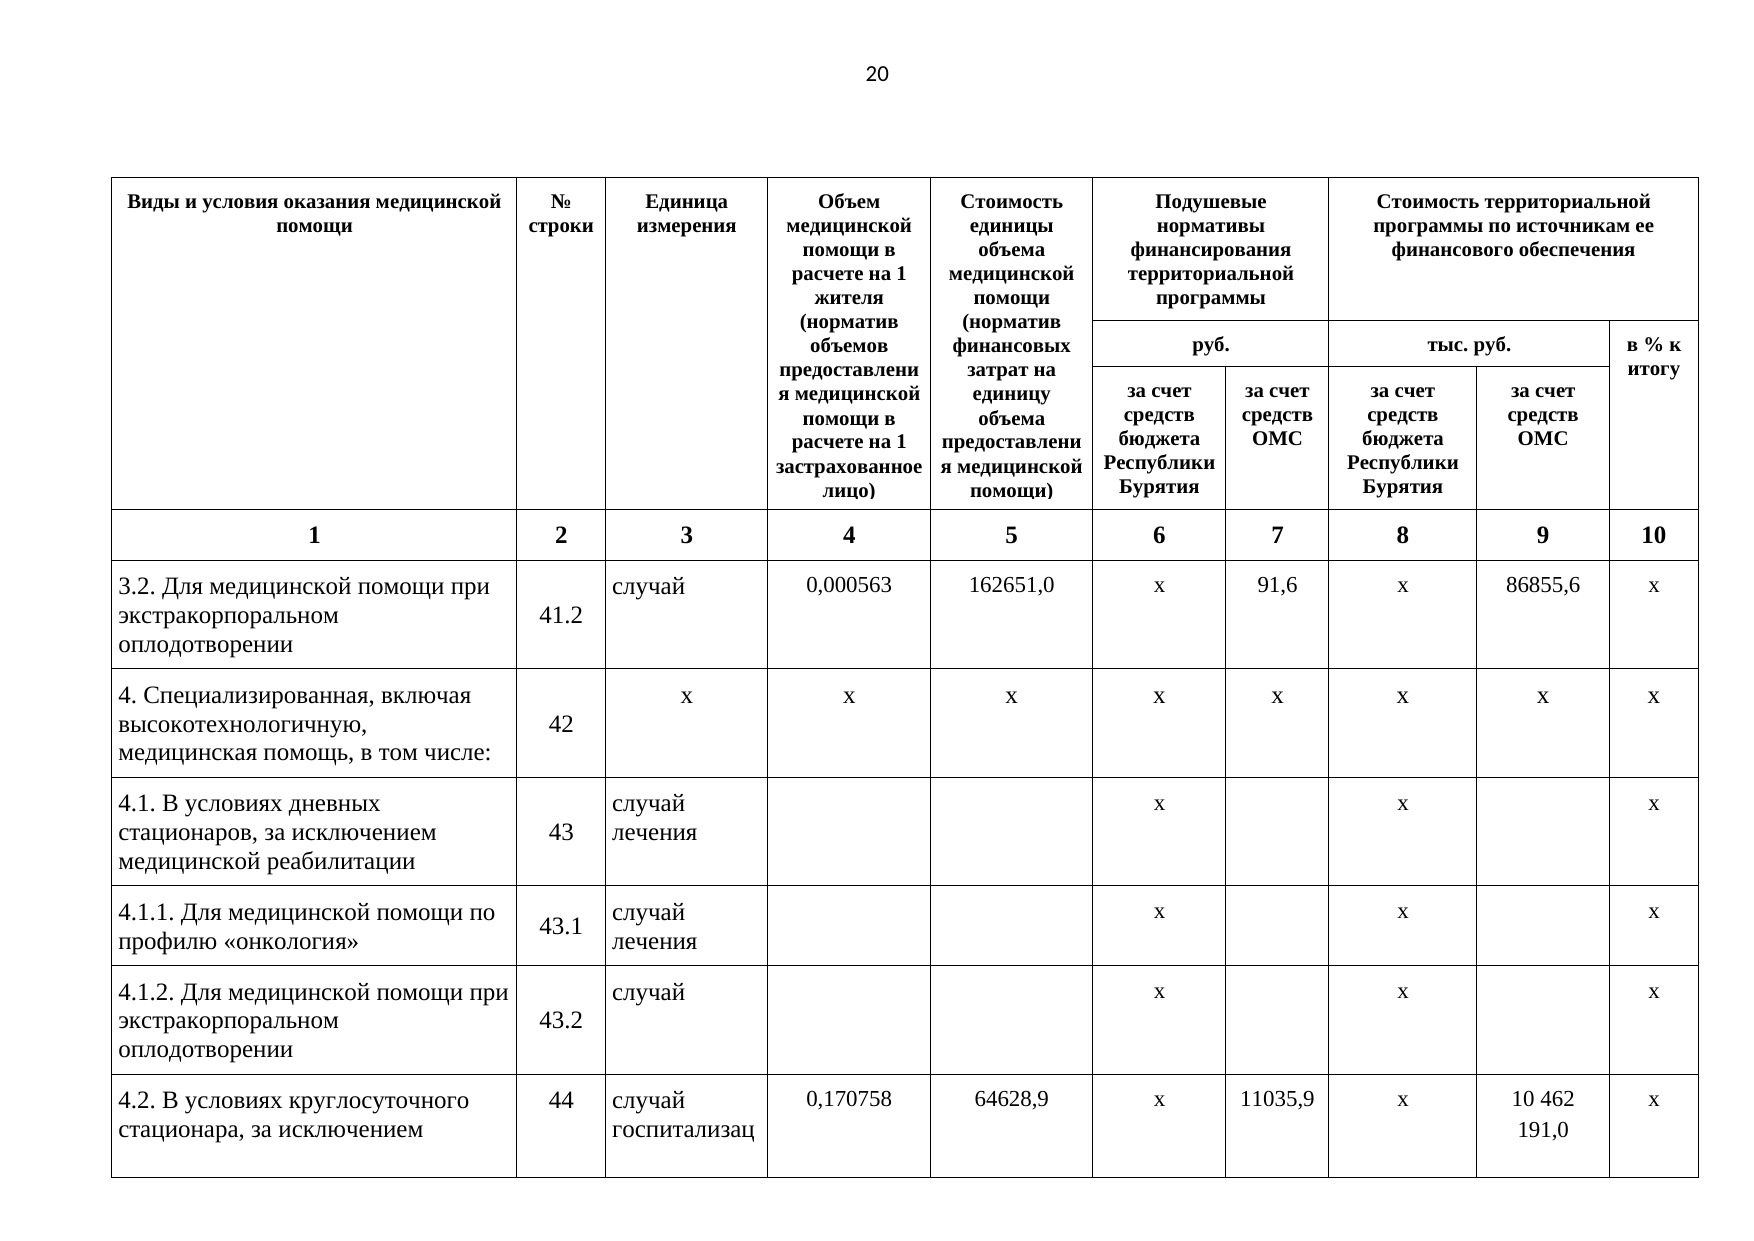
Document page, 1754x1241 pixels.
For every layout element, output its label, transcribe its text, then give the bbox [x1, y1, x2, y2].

table_cell х [1329, 778, 1476, 885]
table_cell 4.2. В условиях круглосуточного стационара, за исключением медицинской реабилитации, в том числе: [112, 1075, 516, 1177]
table_cell 43.2 [517, 966, 605, 1074]
table_header Стоимость территориальной программы по источникам ее финансового обеспечения [1329, 178, 1698, 320]
table_cell [768, 966, 930, 1074]
table_cell 2 [517, 510, 605, 560]
table_cell х [931, 669, 1092, 777]
table_cell 4.1.1. Для медицинской помощи по профилю «онкология» [112, 886, 516, 965]
table_cell 64628,9 [931, 1075, 1092, 1177]
table_cell х [1329, 561, 1476, 668]
table_cell [1477, 966, 1609, 1074]
table_cell х [1610, 1075, 1698, 1177]
table_cell 0,000563 [768, 561, 930, 668]
table_cell х [1093, 778, 1225, 885]
table_cell случай госпитализации [606, 1075, 767, 1177]
table_cell х [1477, 669, 1609, 777]
table_cell 5 [931, 510, 1092, 560]
table_cell 43.1 [517, 886, 605, 965]
table_cell случай лечения [606, 778, 767, 885]
table_cell 3 [606, 510, 767, 560]
table_cell случай [606, 966, 767, 1074]
table_cell 41.2 [517, 561, 605, 668]
table_cell [931, 778, 1092, 885]
table_cell х [1329, 669, 1476, 777]
table_cell 10 462 191,0 [1477, 1075, 1609, 1177]
table_cell 11035,9 [1226, 1075, 1328, 1177]
table_cell случай лечения [606, 886, 767, 965]
table_cell [1226, 778, 1328, 885]
table_cell 6 [1093, 510, 1225, 560]
table_cell 1 [112, 510, 516, 560]
table_cell за счет средств ОМС [1477, 367, 1609, 509]
table_cell 4.1. В условиях дневных стационаров, за исключением медицинской реабилитации [112, 778, 516, 885]
table_cell 43 [517, 778, 605, 885]
table_cell х [1610, 886, 1698, 965]
table_cell [1477, 886, 1609, 965]
table_cell [1226, 886, 1328, 965]
table_cell х [1093, 561, 1225, 668]
table_cell х [1610, 561, 1698, 668]
table_cell за счет средств бюджета Республики Бурятия [1329, 367, 1476, 509]
table_cell 162651,0 [931, 561, 1092, 668]
table_cell случай [606, 561, 767, 668]
table_cell [1226, 966, 1328, 1074]
table_cell за счет средств ОМС [1226, 367, 1328, 509]
table_header Объем медицинской помощи в расчете на 1 жителя (норматив объемов предоставления медицинской помощи в расчете на 1 застрахованное лицо) [768, 178, 930, 509]
table_cell 4. Специализированная, включая высокотехнологичную, медицинская помощь, в том числе: [112, 669, 516, 777]
table_cell 9 [1477, 510, 1609, 560]
table_cell [768, 886, 930, 965]
table_header Виды и условия оказания медицинской помощи [112, 178, 516, 509]
table_cell за счет средств бюджета Республики Бурятия [1093, 367, 1225, 509]
table_cell х [1329, 886, 1476, 965]
table_cell [931, 966, 1092, 1074]
table_cell [768, 778, 930, 885]
table_cell х [1093, 1075, 1225, 1177]
table_cell 86855,6 [1477, 561, 1609, 668]
table_header № строки [517, 178, 605, 509]
table_cell 44 [517, 1075, 605, 1177]
table_cell х [1610, 669, 1698, 777]
table_header Стоимость единицы объема медицинской помощи (норматив финансовых затрат на единицу объема предоставления медицинской помощи) [931, 178, 1092, 509]
table_cell х [1610, 966, 1698, 1074]
table_cell х [768, 669, 930, 777]
table_cell 0,170758 [768, 1075, 930, 1177]
table_cell 8 [1329, 510, 1476, 560]
table_cell руб. [1093, 321, 1328, 366]
table_cell 4.1.2. Для медицинской помощи при экстракорпоральном оплодотворении [112, 966, 516, 1074]
table_cell [1477, 778, 1609, 885]
table_cell х [606, 669, 767, 777]
table_cell 42 [517, 669, 605, 777]
table_cell х [1093, 886, 1225, 965]
table_cell х [1226, 669, 1328, 777]
table_cell х [1093, 966, 1225, 1074]
table_cell 10 [1610, 510, 1698, 560]
table_header Подушевые нормативы финансирования территориальной программы [1093, 178, 1328, 320]
table_cell х [1610, 778, 1698, 885]
table_cell [931, 886, 1092, 965]
table_cell 91,6 [1226, 561, 1328, 668]
table_cell 3.2. Для медицинской помощи при экстракорпоральном оплодотворении [112, 561, 516, 668]
table_cell х [1093, 669, 1225, 777]
table_cell тыс. руб. [1329, 321, 1609, 366]
table_header Единица измерения [606, 178, 767, 509]
table_cell в % к итогу [1610, 321, 1698, 509]
table_cell 7 [1226, 510, 1328, 560]
table_cell 4 [768, 510, 930, 560]
table_cell х [1329, 1075, 1476, 1177]
table_cell х [1329, 966, 1476, 1074]
